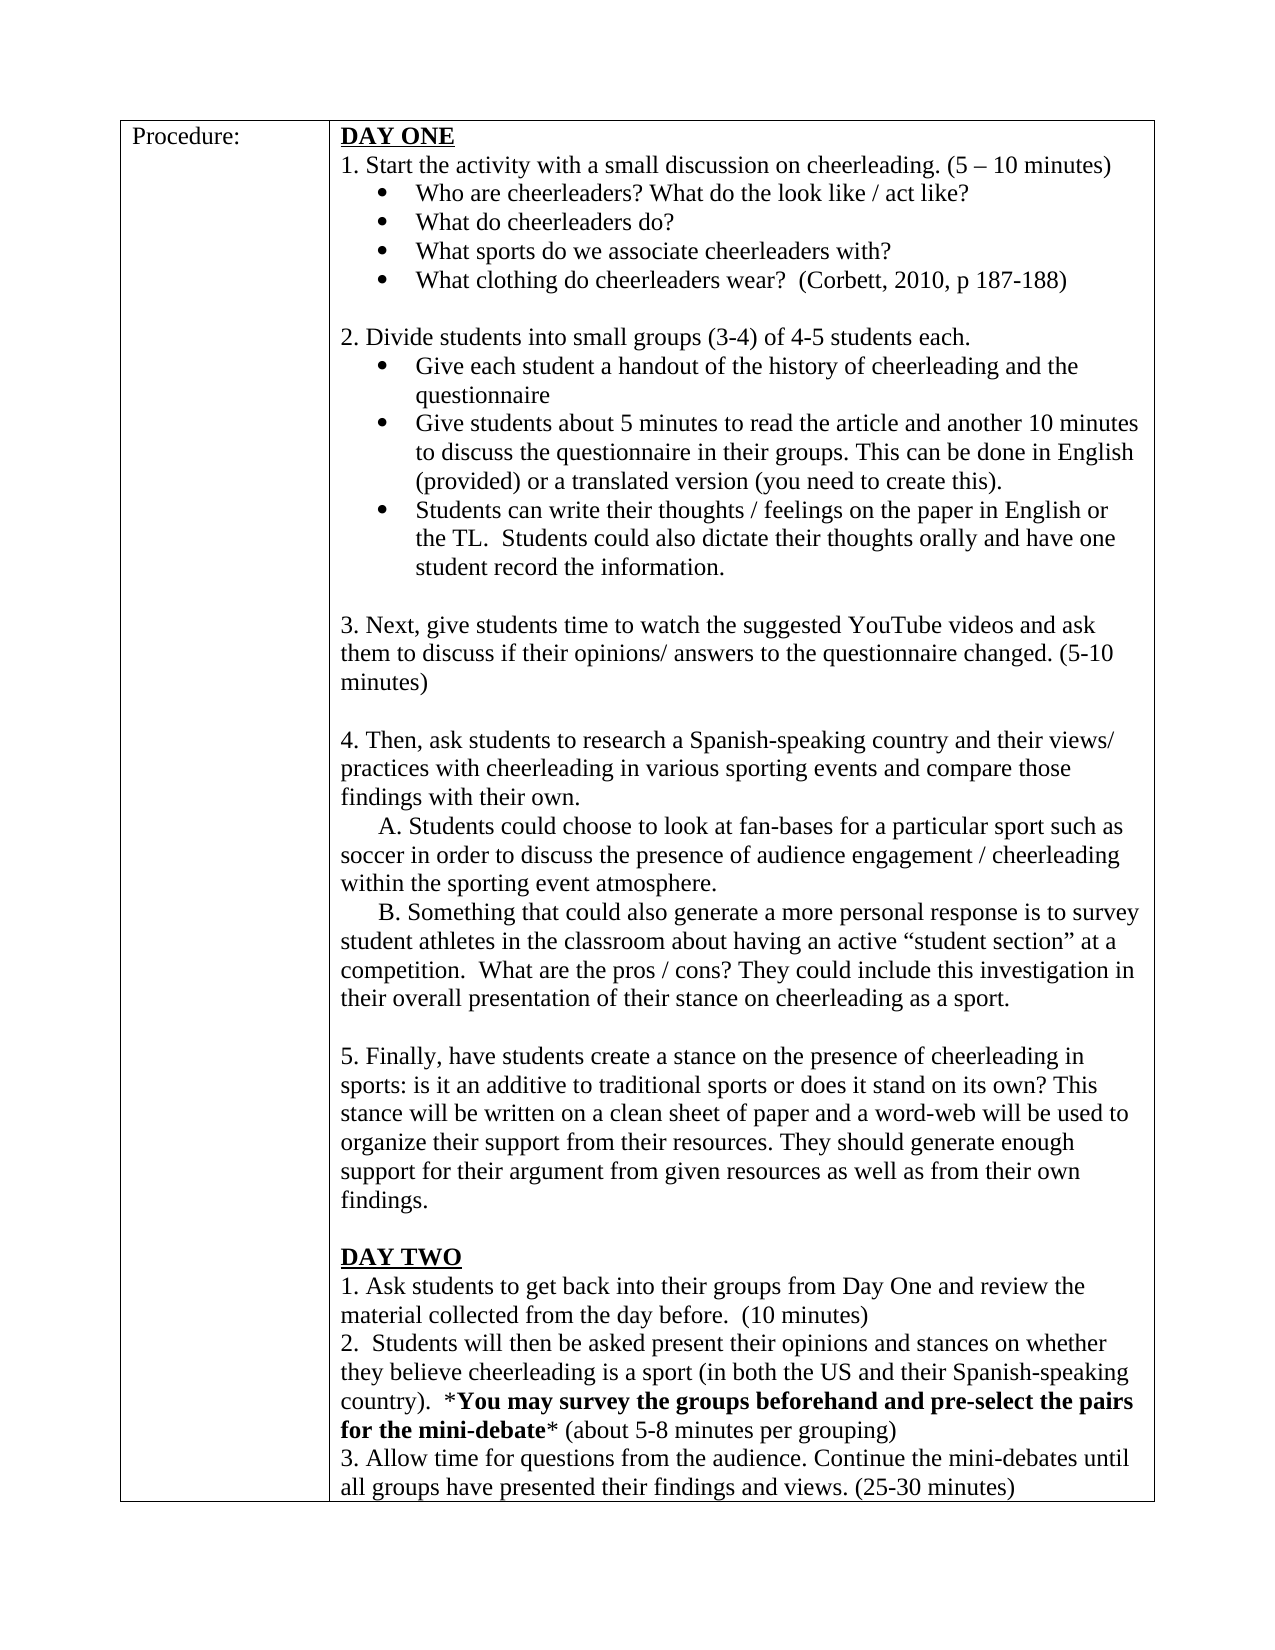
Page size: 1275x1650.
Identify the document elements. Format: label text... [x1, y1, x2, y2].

table_cell Procedure: [121, 121, 329, 1501]
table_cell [330, 121, 1154, 1501]
